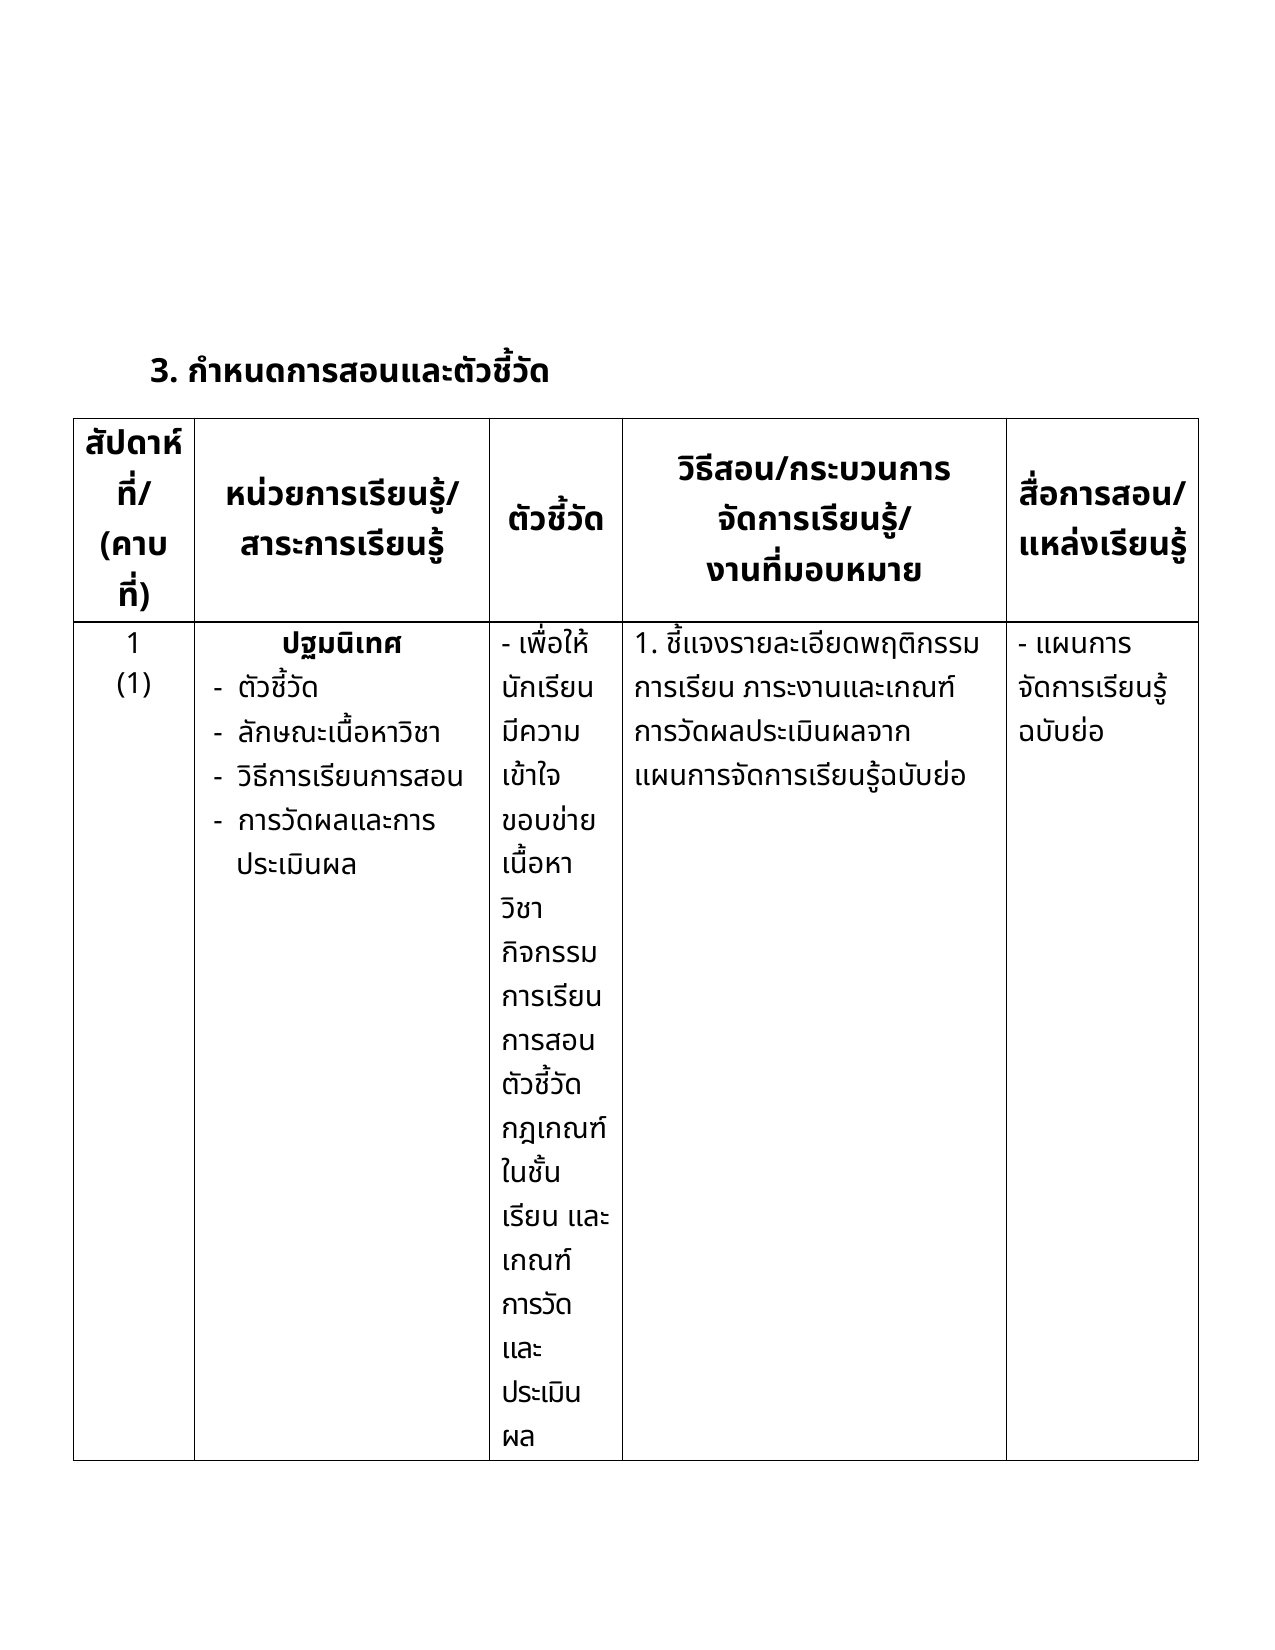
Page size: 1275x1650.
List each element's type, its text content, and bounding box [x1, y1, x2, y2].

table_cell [623, 623, 1006, 1460]
table_header หน่วยการเรียนรู้/ สาระการเรียนรู้ [195, 419, 489, 621]
table_header วิธีสอน/กระบวนการจัดการเรียนรู้/ งานที่มอบหมาย [623, 419, 1006, 621]
table_header สื่อการสอน/ แหล่งเรียนรู้ [1007, 419, 1198, 621]
table_cell - แผนการจัดการเรียนรู้ฉบับย่อ [1007, 623, 1198, 1460]
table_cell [490, 623, 622, 1460]
table_cell 1 (1) [74, 623, 194, 1460]
text 3. กำหนดการสอนและตัวชี้วัด [150, 347, 1125, 397]
table_header ตัวชี้วัด [490, 419, 622, 621]
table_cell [195, 623, 489, 1460]
table_header สัปดาห์ที่/ (คาบที่) [74, 419, 194, 621]
